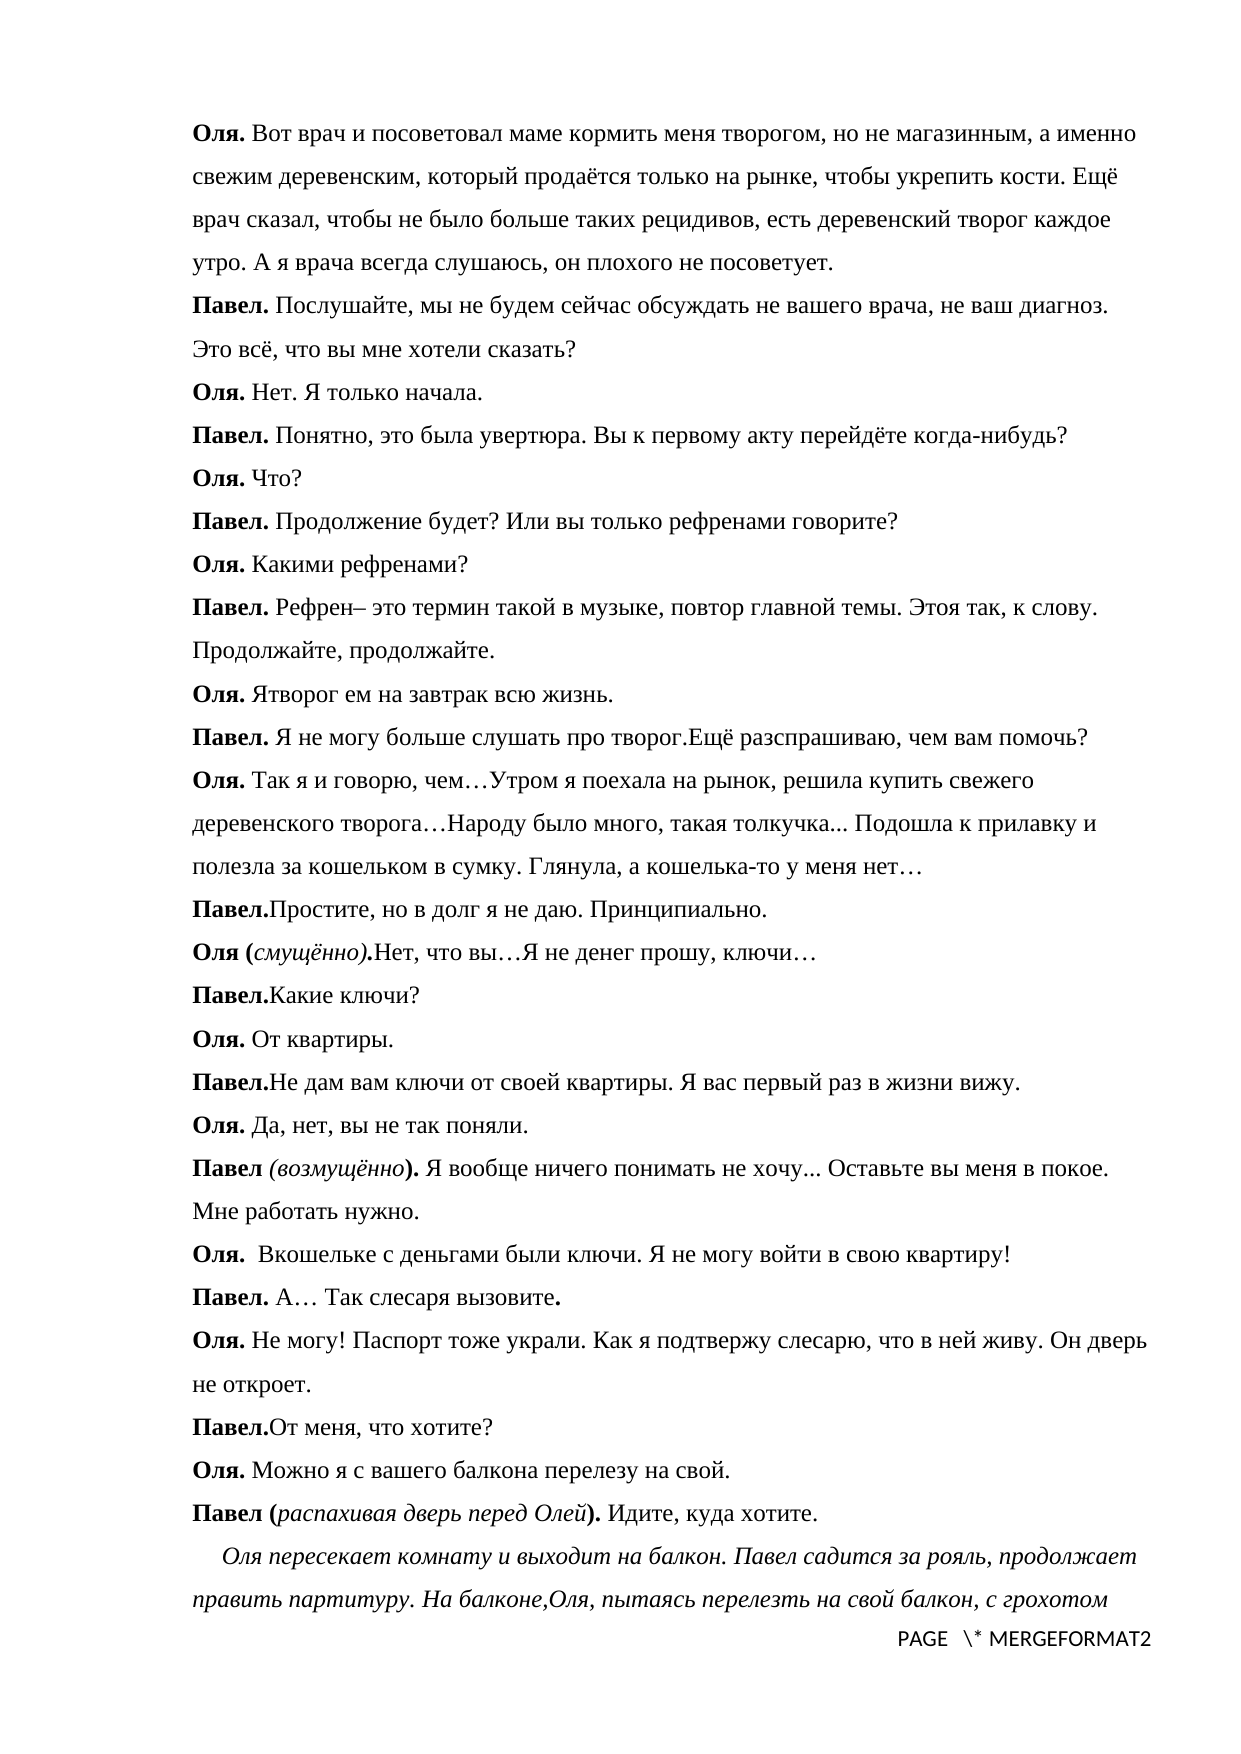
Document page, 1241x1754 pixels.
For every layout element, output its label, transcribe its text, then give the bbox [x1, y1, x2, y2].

text Павел. Продолжение будет? Или вы только рефренами говорите? [192, 506, 1152, 535]
text Павел.Не дам вам ключи от своей квартиры. Я вас первый раз в жизни вижу. [192, 1067, 1152, 1096]
text Оля. Вот врач и посоветовал маме кормить меня творогом, но не магазинным, а именно свежим деревенским, который продаётся только на рынке, чтобы укрепить кости. Ещё врач сказал, чтобы не было больше таких рецидивов, есть деревенский творог каждое утро. А я врача всегда слушаюсь, он плохого не посоветует. [192, 118, 1152, 276]
text Оля. Нет. Я только начала. [192, 377, 1152, 406]
text Оля. Вкошельке с деньгами были ключи. Я не могу войти в свою квартиру! [192, 1239, 1152, 1268]
text Павел.Простите, но в долг я не даю. Принципиально. [192, 894, 1152, 923]
text Павел (распахивая дверь перед Олей). Идите, куда хотите. [192, 1498, 1152, 1527]
text Павел (возмущённо). Я вообще ничего понимать не хочу... Оставьте вы меня в покое. Мне работать нужно. [192, 1153, 1152, 1225]
text Павел.Какие ключи? [192, 981, 1152, 1009]
text Оля. Ятворог ем на завтрак всю жизнь. [192, 679, 1152, 707]
text Оля (смущённо).Нет, что вы…Я не денег прошу, ключи… [192, 937, 1152, 966]
text Оля. Так я и говорю, чем…Утром я поехала на рынок, решила купить свежего деревенского творога…Народу было много, такая толкучка... Подошла к прилавку и полезла за кошельком в сумку. Глянула, а кошелька-то у меня нет… [192, 765, 1152, 880]
text Павел. Послушайте, мы не будем сейчас обсуждать не вашего врача, не ваш диагноз. Это всё, что вы мне хотели сказать? [192, 291, 1152, 362]
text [192, 1541, 1152, 1613]
text Павел. А… Так слесаря вызовите. [192, 1282, 1152, 1311]
text Павел. Понятно, это была увертюра. Вы к первому акту перейдёте когда-нибудь? [192, 420, 1152, 449]
text Оля. Не могу! Паспорт тоже украли. Как я подтвержу слесарю, что в ней живу. Он дверь не откроет. [192, 1326, 1152, 1397]
text Оля. Какими рефренами? [192, 549, 1152, 578]
text Оля. От квартиры. [192, 1024, 1152, 1052]
text Павел.От меня, что хотите? [192, 1412, 1152, 1441]
text Оля. Что? [192, 463, 1152, 492]
text Павел. Рефрен– это термин такой в музыке, повтор главной темы. Этоя так, к слову. Продолжайте, продолжайте. [192, 592, 1152, 664]
text Оля. Можно я с вашего балкона перелезу на свой. [192, 1455, 1152, 1484]
text Павел. Я не могу больше слушать про творог.Ещё разспрашиваю, чем вам помочь? [192, 722, 1152, 751]
text Оля. Да, нет, вы не так поняли. [192, 1110, 1152, 1139]
